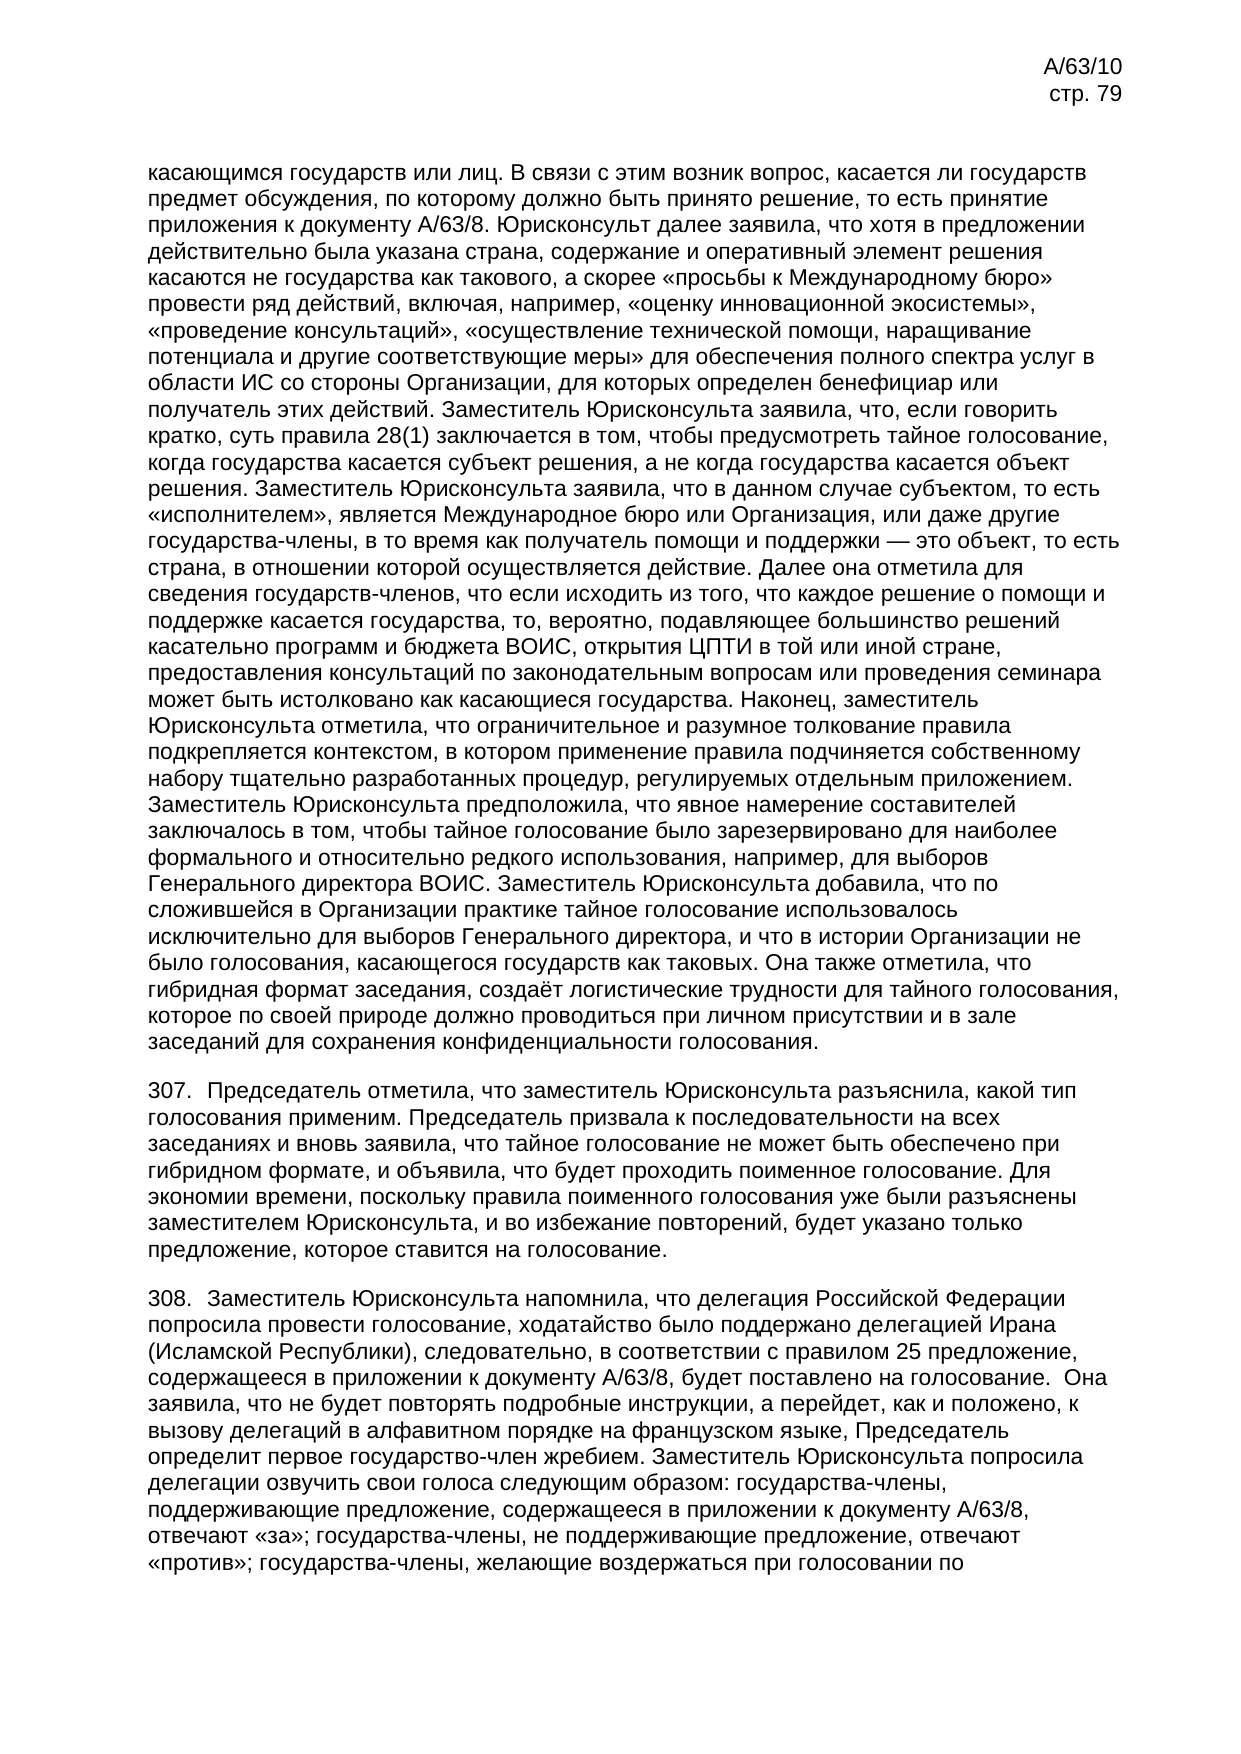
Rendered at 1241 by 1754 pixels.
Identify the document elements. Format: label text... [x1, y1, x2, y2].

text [148, 158, 1122, 1054]
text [148, 1285, 1122, 1575]
text Председатель отметила, что заместитель Юрисконсульта разъяснила, какой тип голосования применим. Председатель призвала к последовательности на всех заседаниях и вновь заявила, что тайное голосование не может быть обеспечено при гибридном формате, и объявила, что будет проходить поименное голосование. Для экономии времени, поскольку правила поименного голосования уже были разъяснены заместителем Юрисконсульта, и во избежание повторений, будет указано только предложение, которое ставится на голосование. [148, 1077, 1122, 1262]
